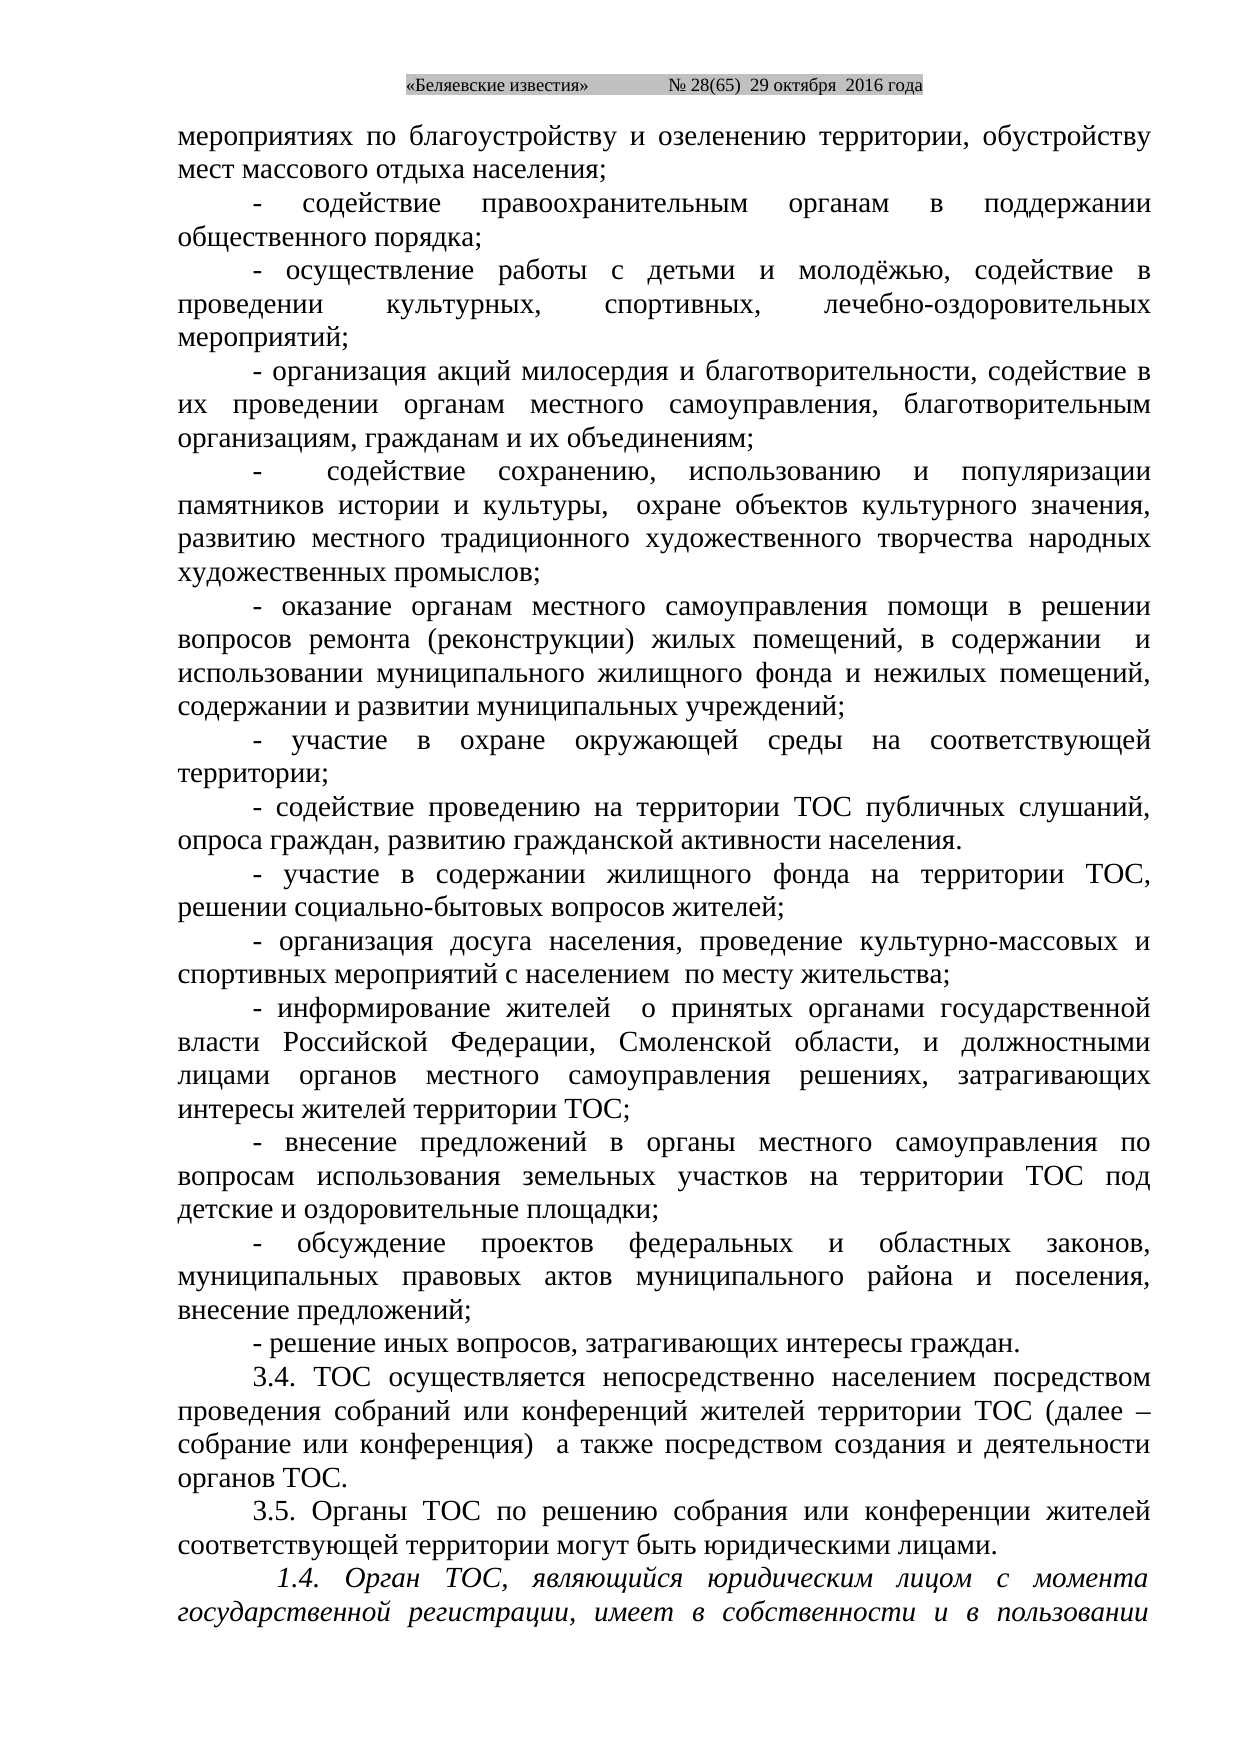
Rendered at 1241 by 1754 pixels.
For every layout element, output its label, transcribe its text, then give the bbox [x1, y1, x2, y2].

text 3.4. ТОС осуществляется непосредственно населением посредством проведения собраний или конференций жителей территории ТОС (далее – собрание или конференция) а также посредством создания и деятельности органов ТОС. [177, 1359, 1152, 1493]
text - содействие сохранению, использованию и популяризации памятников истории и культуры, охране объектов культурного значения, развитию местного традиционного художественного творчества народных художественных промыслов; [177, 453, 1152, 588]
text - организация досуга населения, проведение культурно-массовых и спортивных мероприятий с населением по месту жительства; [177, 923, 1152, 990]
text - оказание органам местного самоуправления помощи в решении вопросов ремонта (реконструкции) жилых помещений, в содержании и использовании муниципального жилищного фонда и нежилых помещений, содержании и развитии муниципальных учреждений; [177, 588, 1152, 722]
text - информирование жителей о принятых органами государственной власти Российской Федерации, Смоленской области, и должностными лицами органов местного самоуправления решениях, затрагивающих интересы жителей территории ТОС; [177, 990, 1152, 1124]
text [177, 118, 1152, 185]
text - обсуждение проектов федеральных и областных законов, муниципальных правовых актов муниципального района и поселения, внесение предложений; [177, 1225, 1152, 1326]
text - внесение предложений в органы местного самоуправления по вопросам использования земельных участков на территории ТОС под детские и оздоровительные площадки; [177, 1124, 1152, 1225]
text - организация акций милосердия и благотворительности, содействие в их проведении органам местного самоуправления, благотворительным организациям, гражданам и их объединениям; [177, 353, 1152, 453]
text 3.5. Органы ТОС по решению собрания или конференции жителей соответствующей территории могут быть юридическими лицами. [177, 1493, 1152, 1560]
text - участие в содержании жилищного фонда на территории ТОС, решении социально-бытовых вопросов жителей; [177, 856, 1152, 923]
text - участие в охране окружающей среды на соответствующей территории; [177, 722, 1152, 789]
text - содействие правоохранительным органам в поддержании общественного порядка; [177, 185, 1152, 252]
text - осуществление работы с детьми и молодёжью, содействие в проведении культурных, спортивных, лечебно-оздоровительных мероприятий; [177, 252, 1152, 353]
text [177, 1560, 1152, 1627]
text - решение иных вопросов, затрагивающих интересы граждан. [177, 1326, 1152, 1359]
text - содействие проведению на территории ТОС публичных слушаний, опроса граждан, развитию гражданской активности населения. [177, 789, 1152, 856]
